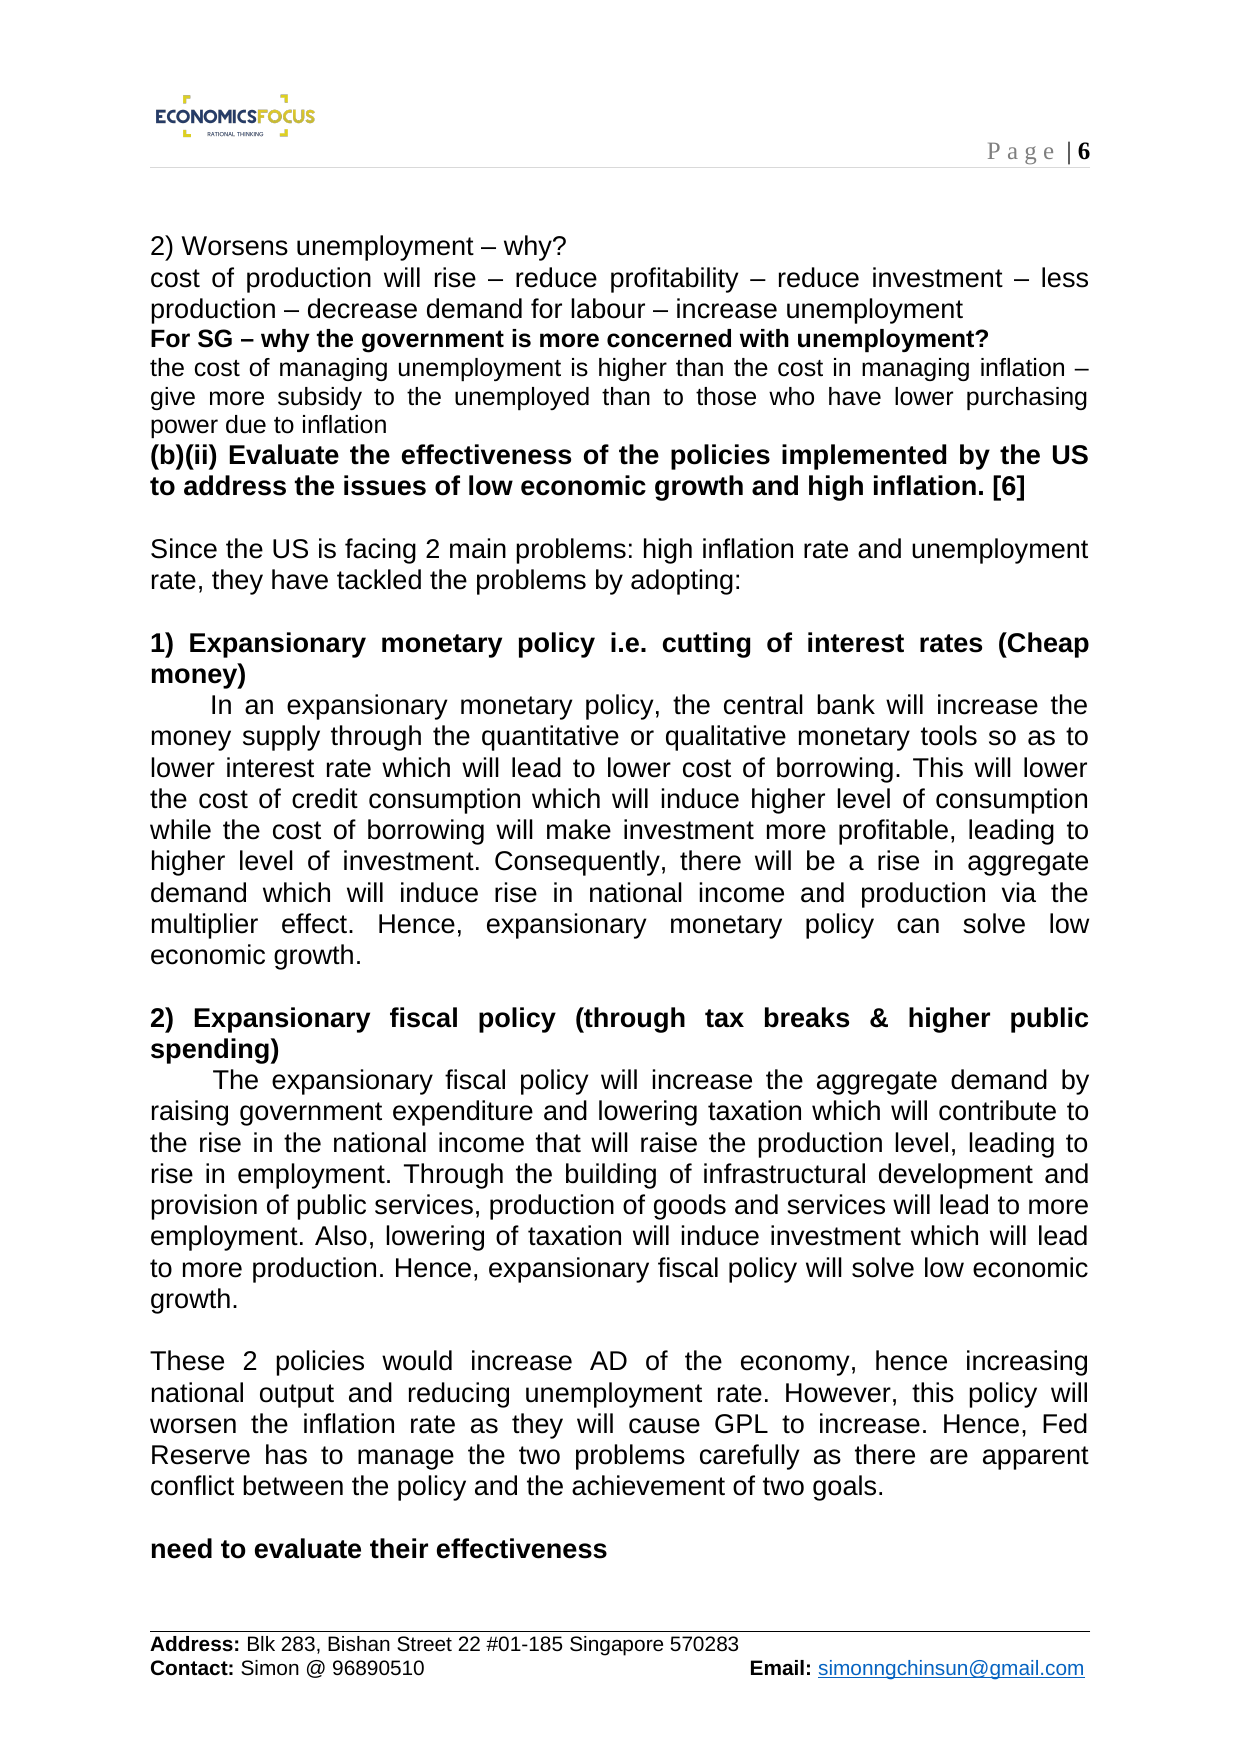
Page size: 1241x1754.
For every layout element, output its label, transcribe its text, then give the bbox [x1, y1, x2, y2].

text For SG – why the government is more concerned with unemployment? [150, 324, 1090, 353]
text the cost of managing unemployment is higher than the cost in managing inflation – give more subsidy to the unemployed than to those who have lower purchasing power due to inflation [150, 353, 1090, 439]
text These 2 policies would increase AD of the economy, hence increasing national output and reducing unemployment rate. However, this policy will worsen the inflation rate as they will cause GPL to increase. Hence, Fed Reserve has to manage the two problems carefully as there are apparent conflict between the policy and the achievement of two goals. [150, 1345, 1090, 1502]
text need to evaluate their effectiveness [150, 1533, 1090, 1564]
subtitle The expansionary fiscal policy will increase the aggregate demand by raising government expenditure and lowering taxation which will contribute to the rise in the national income that will raise the production level, leading to rise in employment. Through the building of infrastructural development and provision of public services, production of goods and services will lead to more employment. Also, lowering of taxation will induce investment which will lead to more production. Hence, expansionary fiscal policy will solve low economic growth. [150, 1064, 1090, 1314]
text (b)(ii) Evaluate the effectiveness of the policies implemented by the US to address the issues of low economic growth and high inflation. [6] [150, 439, 1090, 502]
text 2) Worsens unemployment – why? [150, 230, 1090, 262]
text Since the US is facing 2 main problems: high inflation rate and unemployment rate, they have tackled the problems by adopting: [150, 533, 1090, 595]
text cost of production will rise – reduce profitability – reduce investment – less production – decrease demand for labour – increase unemployment [150, 262, 1090, 324]
text 1) Expansionary monetary policy i.e. cutting of interest rates (Cheap money) [150, 627, 1090, 689]
picture [150, 73, 322, 160]
text 2) Expansionary fiscal policy (through tax breaks & higher public spending) [150, 1002, 1090, 1064]
text In an expansionary monetary policy, the central bank will increase the money supply through the quantitative or qualitative monetary tools so as to lower interest rate which will lead to lower cost of borrowing. This will lower the cost of credit consumption which will induce higher level of consumption while the cost of borrowing will make investment more profitable, leading to higher level of investment. Consequently, there will be a rise in aggregate demand which will induce rise in national income and production via the multiplier effect. Hence, expansionary monetary policy can solve low economic growth. [150, 689, 1090, 970]
